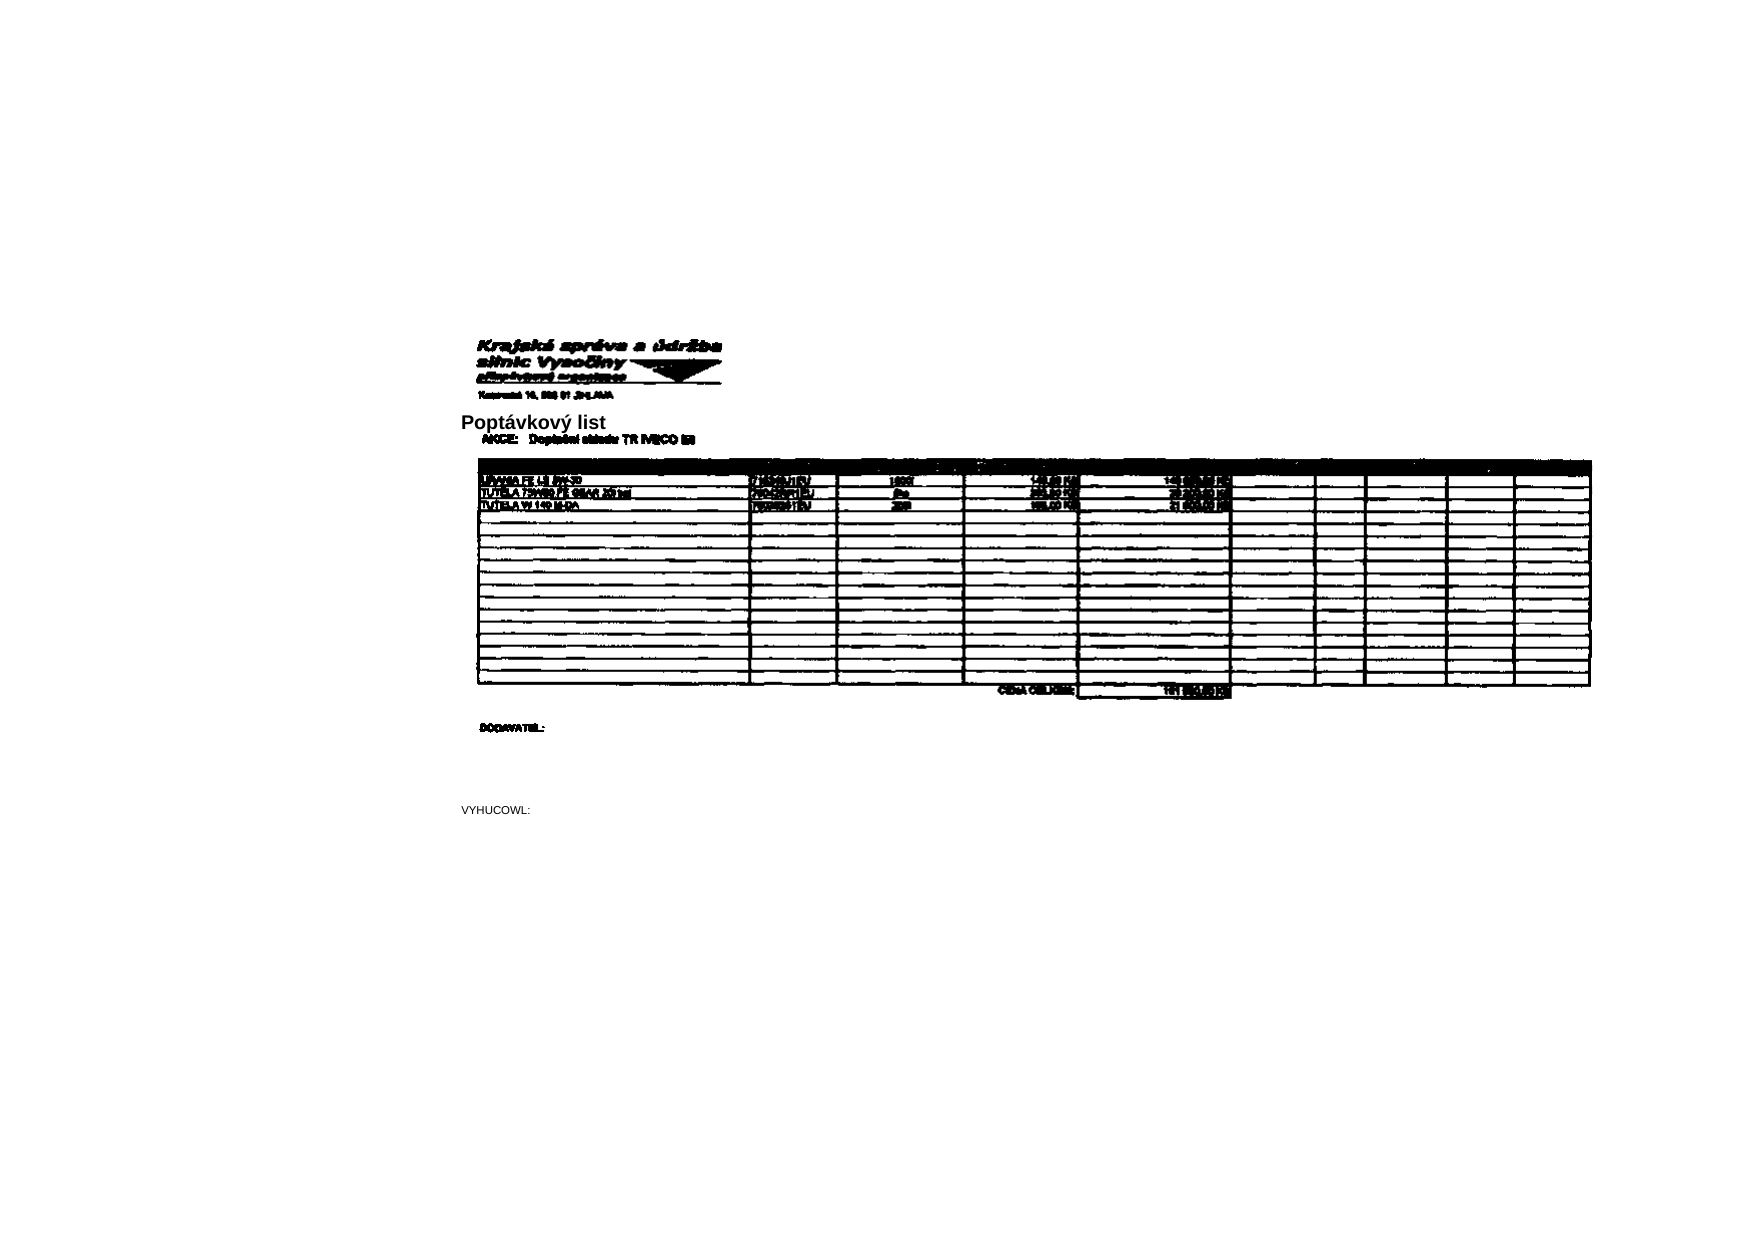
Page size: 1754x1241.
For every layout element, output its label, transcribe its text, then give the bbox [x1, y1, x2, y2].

picture [476, 433, 1593, 733]
picture [476, 338, 723, 401]
text Poptávkový list [461, 411, 1573, 434]
